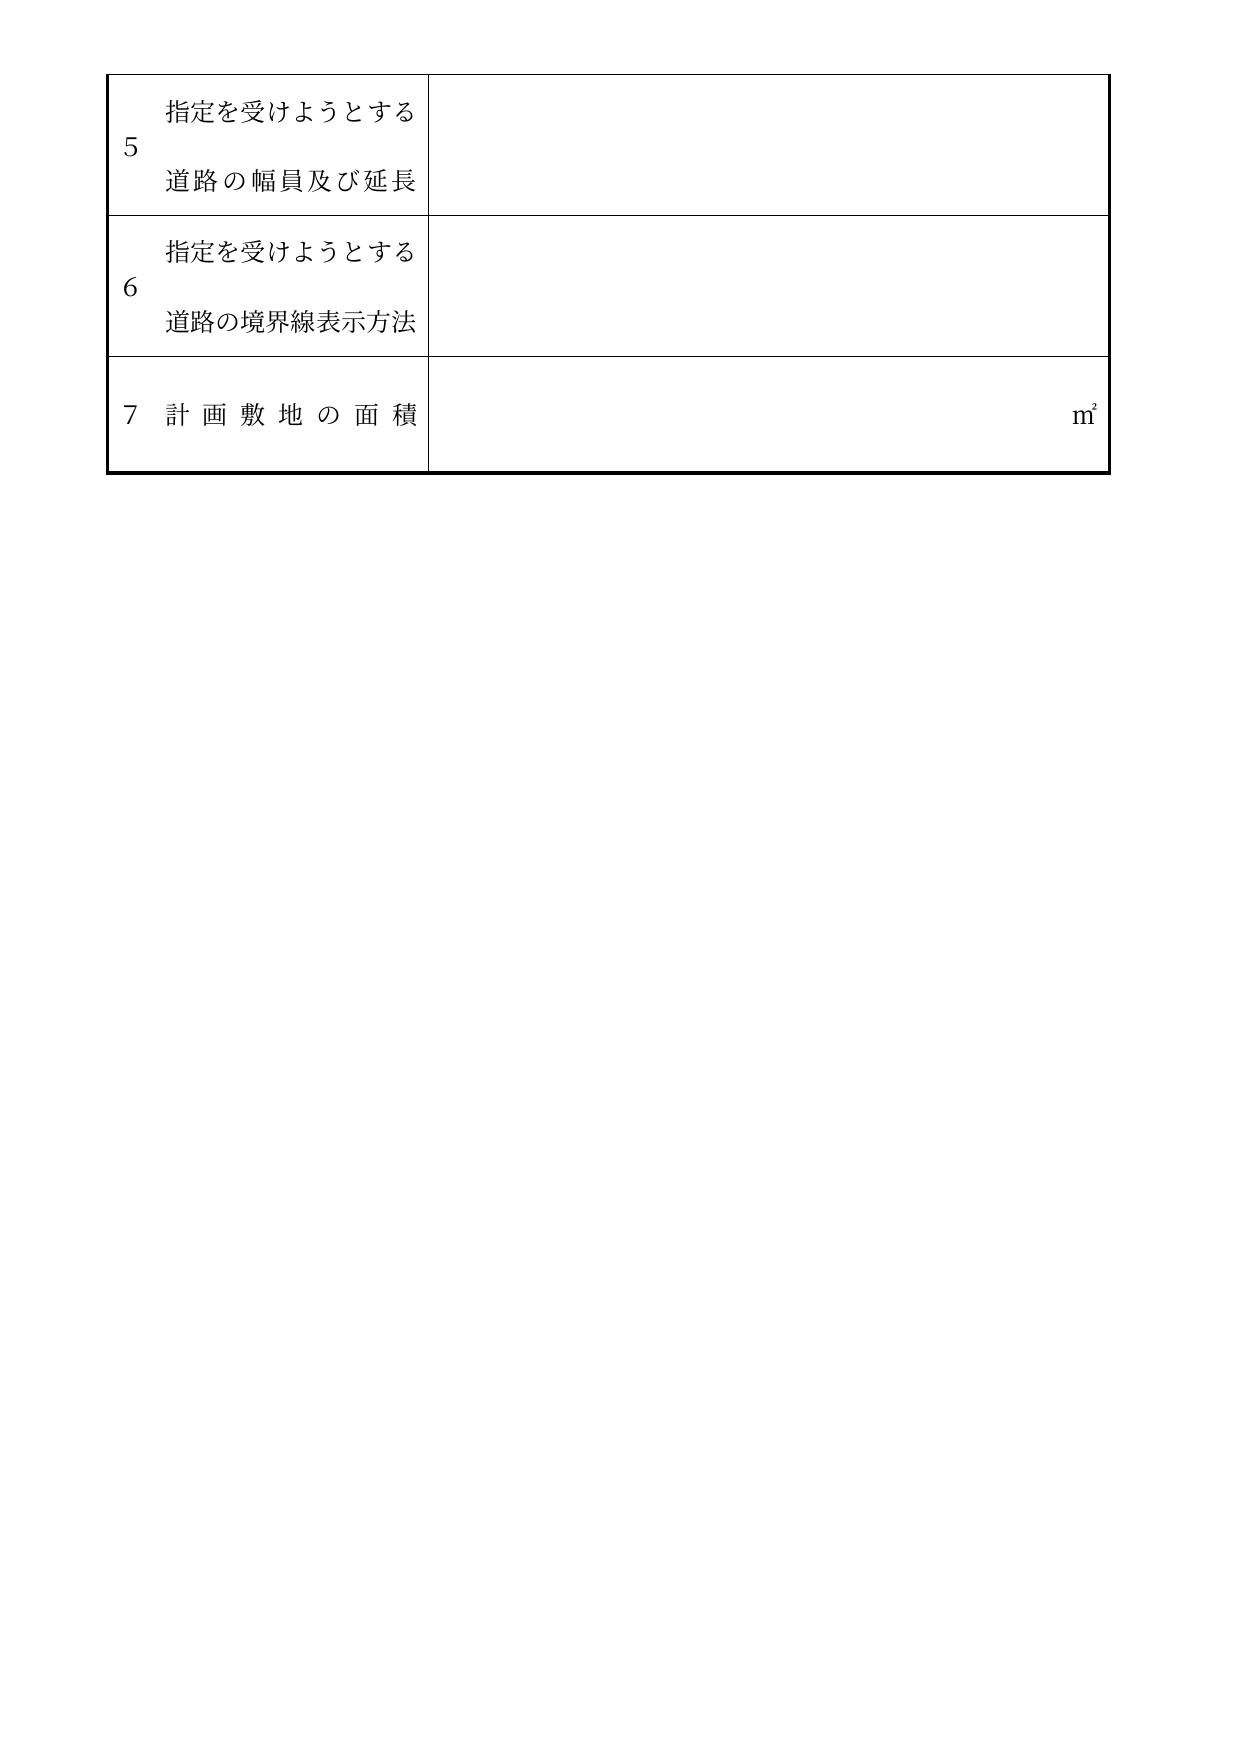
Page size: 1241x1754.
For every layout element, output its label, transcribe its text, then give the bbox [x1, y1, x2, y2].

table_cell 計画敷地の面積 [155, 357, 428, 471]
table_cell ５ [109, 75, 154, 215]
table_cell 指定を受けようとする道路の境界線表示方法 [155, 216, 428, 356]
table_cell [429, 75, 1108, 215]
table_cell ６ [109, 216, 154, 356]
table_cell 指定を受けようとする道路の幅員及び延長 [155, 75, 428, 215]
table_cell ７ [109, 357, 154, 471]
table_cell [429, 216, 1108, 356]
table_cell ㎡ [429, 357, 1108, 471]
